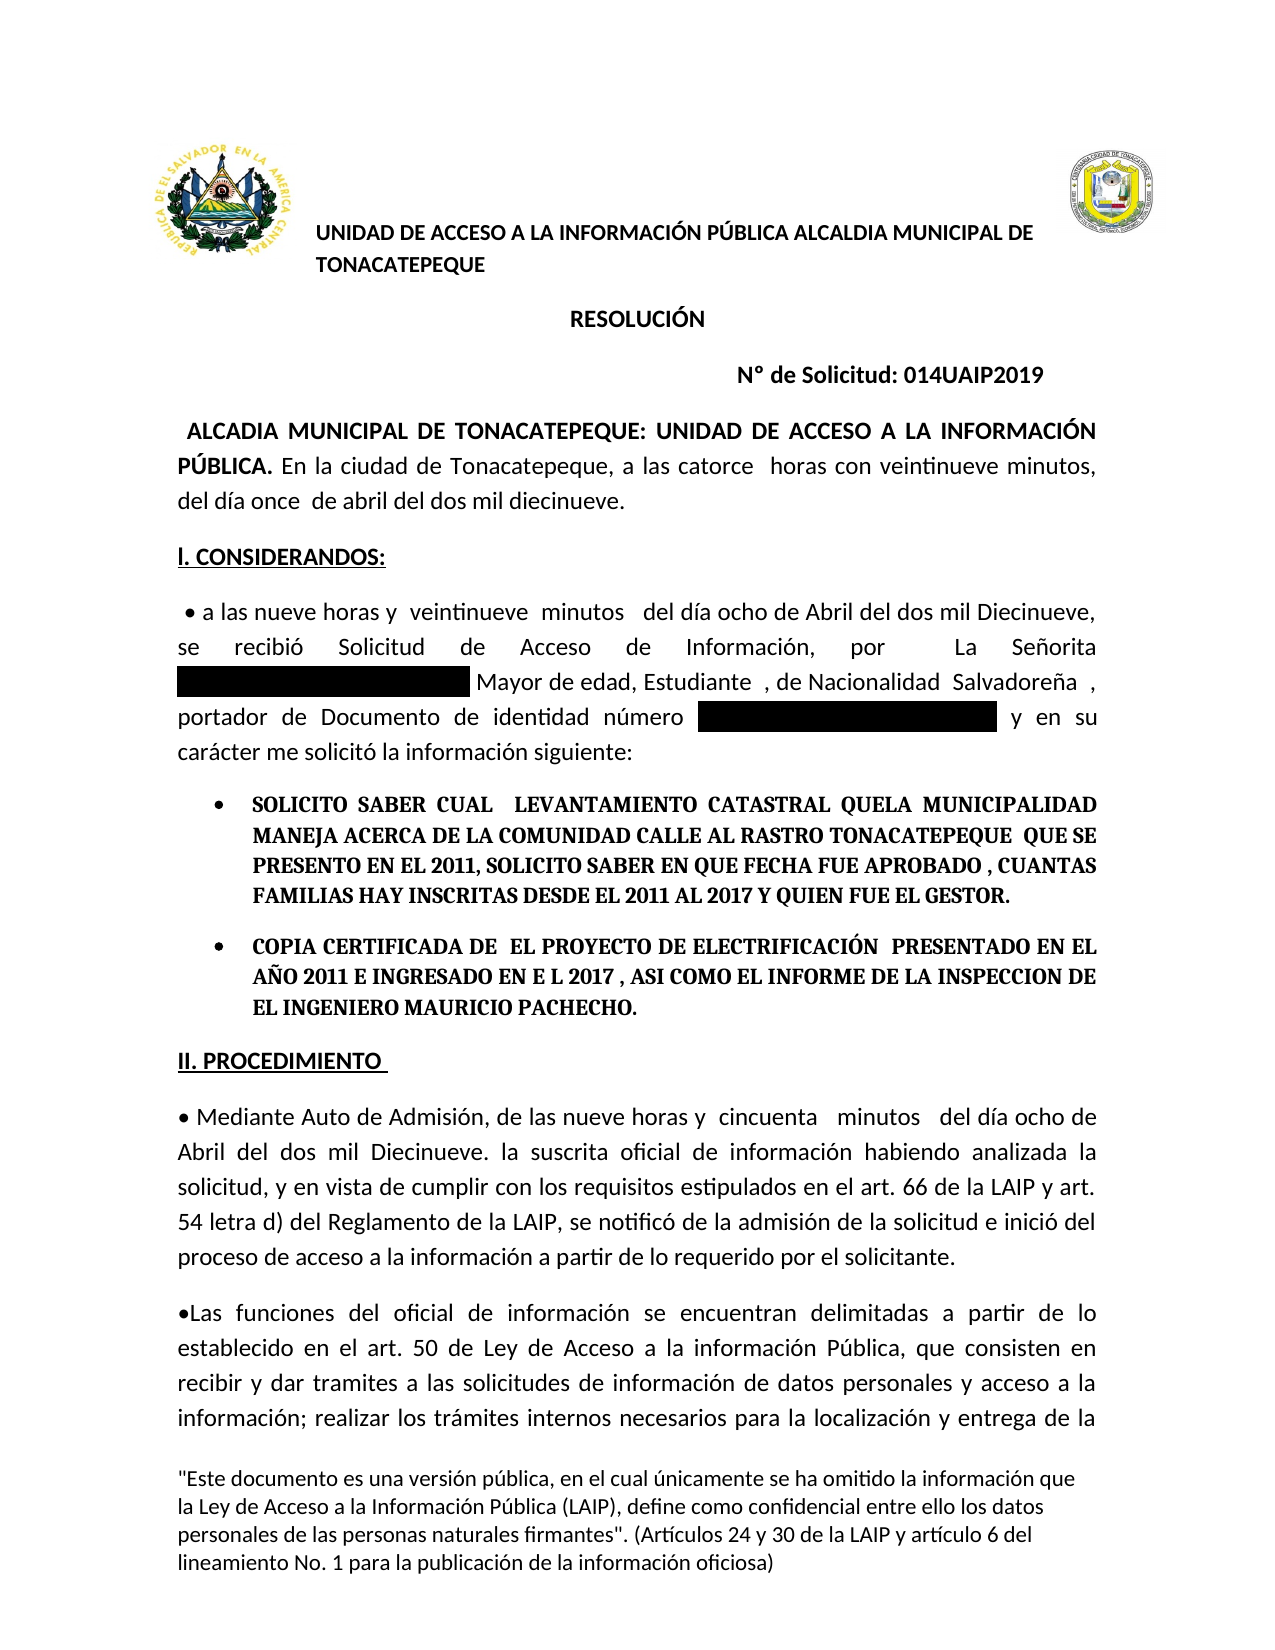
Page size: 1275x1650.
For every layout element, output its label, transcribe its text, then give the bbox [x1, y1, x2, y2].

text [177, 1297, 1098, 1433]
text • Mediante Auto de Admisión, de las nueve horas y cincuenta minutos del día ocho de Abril del dos mil Diecinueve. la suscrita oficial de información habiendo analizada la solicitud, y en vista de cumplir con los requisitos estipulados en el art. 66 de la LAIP y art. 54 letra d) del Reglamento de la LAIP, se notificó de la admisión de la solicitud e inició del proceso de acceso a la información a partir de lo requerido por el solicitante. [177, 1101, 1098, 1272]
text • a las nueve horas y veintinueve minutos del día ocho de Abril del dos mil Diecinueve, se recibió Solicitud de Acceso de Información, por La Señorita _______________________, Mayor de edad, Estudiante , de Nacionalidad Salvadoreña , portador de Documento de identidad número ________________________ y en su carácter me solicitó la información siguiente: [177, 596, 1098, 767]
list COPIA CERTIFICADA DE EL PROYECTO DE ELECTRIFICACIÓN PRESENTADO EN EL AÑO 2011 E INGRESADO EN E L 2017 , ASI COMO EL INFORME DE LA INSPECCION DE EL INGENIERO MAURICIO PACHECHO. [215, 934, 1098, 1021]
text l. CONSIDERANDOS: [177, 541, 1098, 571]
picture [148, 137, 297, 262]
text Nº de Solicitud: 014UAIP2019 [177, 359, 1098, 389]
text ALCADIA MUNICIPAL DE TONACATEPEQUE: UNIDAD DE ACCESO A LA INFORMACIÓN PÚBLICA. En la ciudad de Tonacatepeque, a las catorce horas con veintinueve minutos, del día once de abril del dos mil diecinueve. [177, 415, 1098, 515]
list SOLICITO SABER CUAL LEVANTAMIENTO CATASTRAL QUELA MUNICIPALIDAD MANEJA ACERCA DE LA COMUNIDAD CALLE AL RASTRO TONACATEPEQUE QUE SE PRESENTO EN EL 2011, SOLICITO SABER EN QUE FECHA FUE APROBADO , CUANTAS FAMILIAS HAY INSCRITAS DESDE EL 2011 AL 2017 Y QUIEN FUE EL GESTOR. [215, 792, 1098, 909]
picture [1056, 148, 1166, 233]
text II. PROCEDIMIENTO [177, 1045, 1098, 1076]
text RESOLUCIÓN [177, 303, 1098, 334]
text UNIDAD DE ACCESO A LA INFORMACIÓN PÚBLICA ALCALDIA MUNICIPAL DE TONACATEPEQUE [177, 218, 1098, 278]
